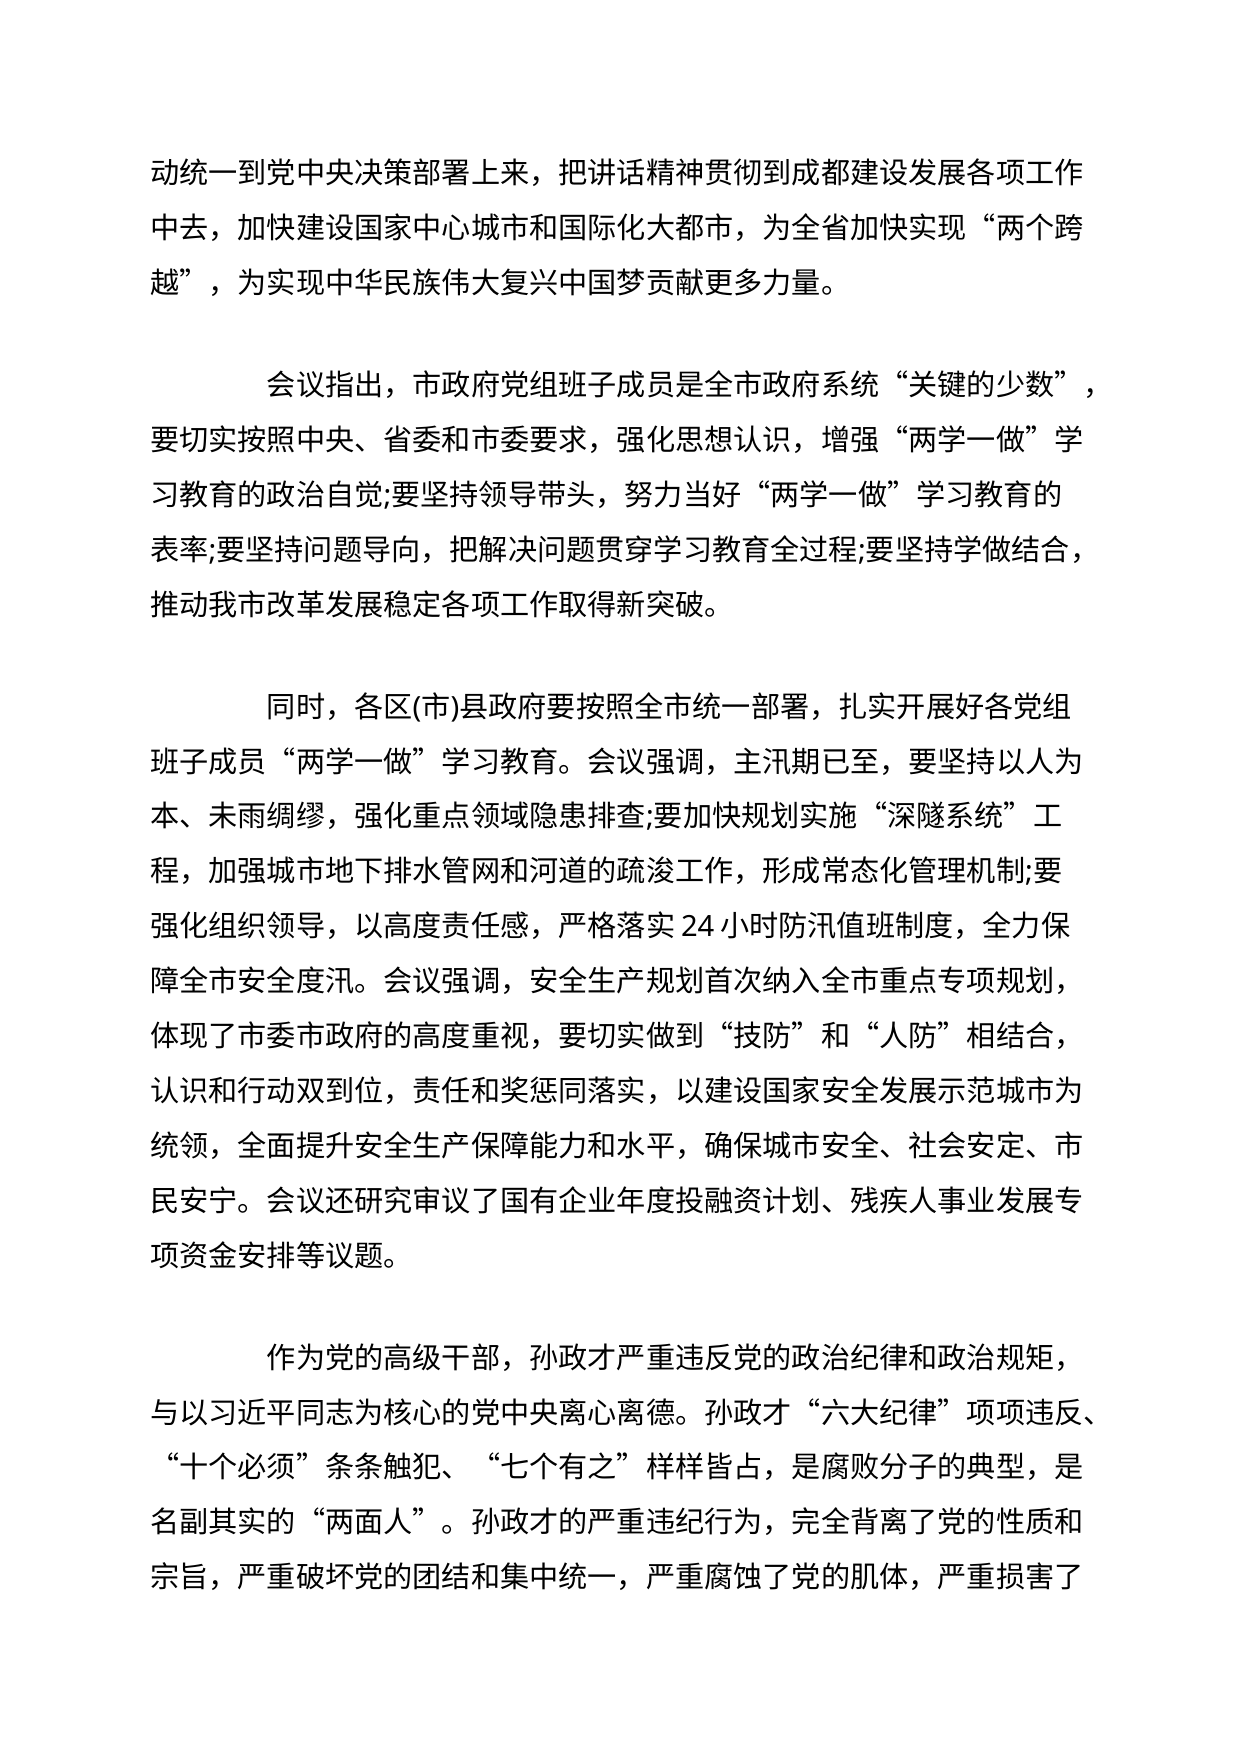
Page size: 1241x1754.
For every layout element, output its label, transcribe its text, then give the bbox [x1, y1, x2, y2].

text 同时，各区(市)县政府要按照全市统一部署，扎实开展好各党组班子成员“两学一做”学习教育。会议强调，主汛期已至，要坚持以人为本、未雨绸缪，强化重点领域隐患排查;要加快规划实施“深隧系统”工程，加强城市地下排水管网和河道的疏浚工作，形成常态化管理机制;要强化组织领导，以高度责任感，严格落实24小时防汛值班制度，全力保障全市安全度汛。会议强调，安全生产规划首次纳入全市重点专项规划，体现了市委市政府的高度重视，要切实做到“技防”和“人防”相结合，认识和行动双到位，责任和奖惩同落实，以建设国家安全发展示范城市为统领，全面提升安全生产保障能力和水平，确保城市安全、社会安定、市民安宁。会议还研究审议了国有企业年度投融资计划、残疾人事业发展专项资金安排等议题。 [150, 683, 1090, 1275]
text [150, 1334, 1090, 1596]
text 会议指出，市政府党组班子成员是全市政府系统“关键的少数”，要切实按照中央、省委和市委要求，强化思想认识，增强“两学一做”学习教育的政治自觉;要坚持领导带头，努力当好“两学一做”学习教育的表率;要坚持问题导向，把解决问题贯穿学习教育全过程;要坚持学做结合，推动我市改革发展稳定各项工作取得新突破。 [150, 362, 1090, 624]
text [150, 150, 1090, 302]
